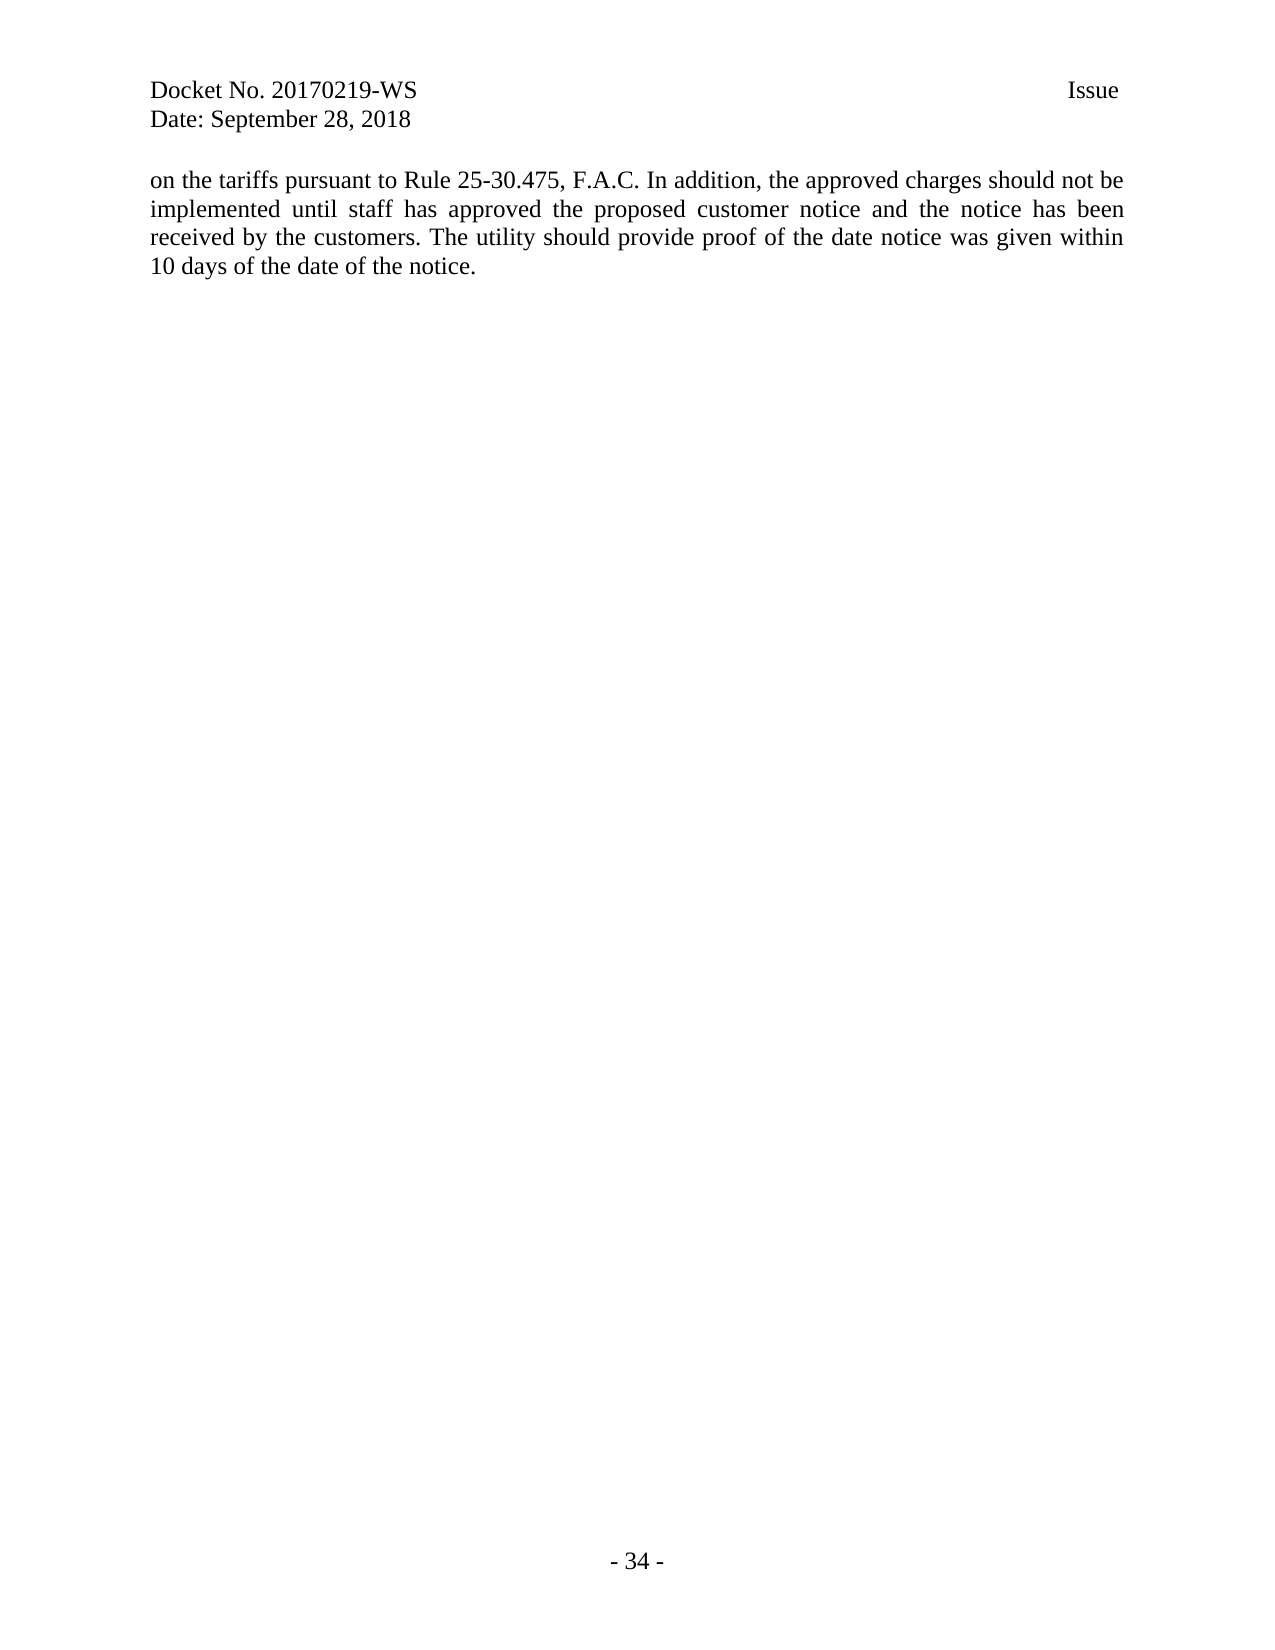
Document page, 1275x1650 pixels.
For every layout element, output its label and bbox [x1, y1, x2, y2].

text [150, 165, 1125, 280]
